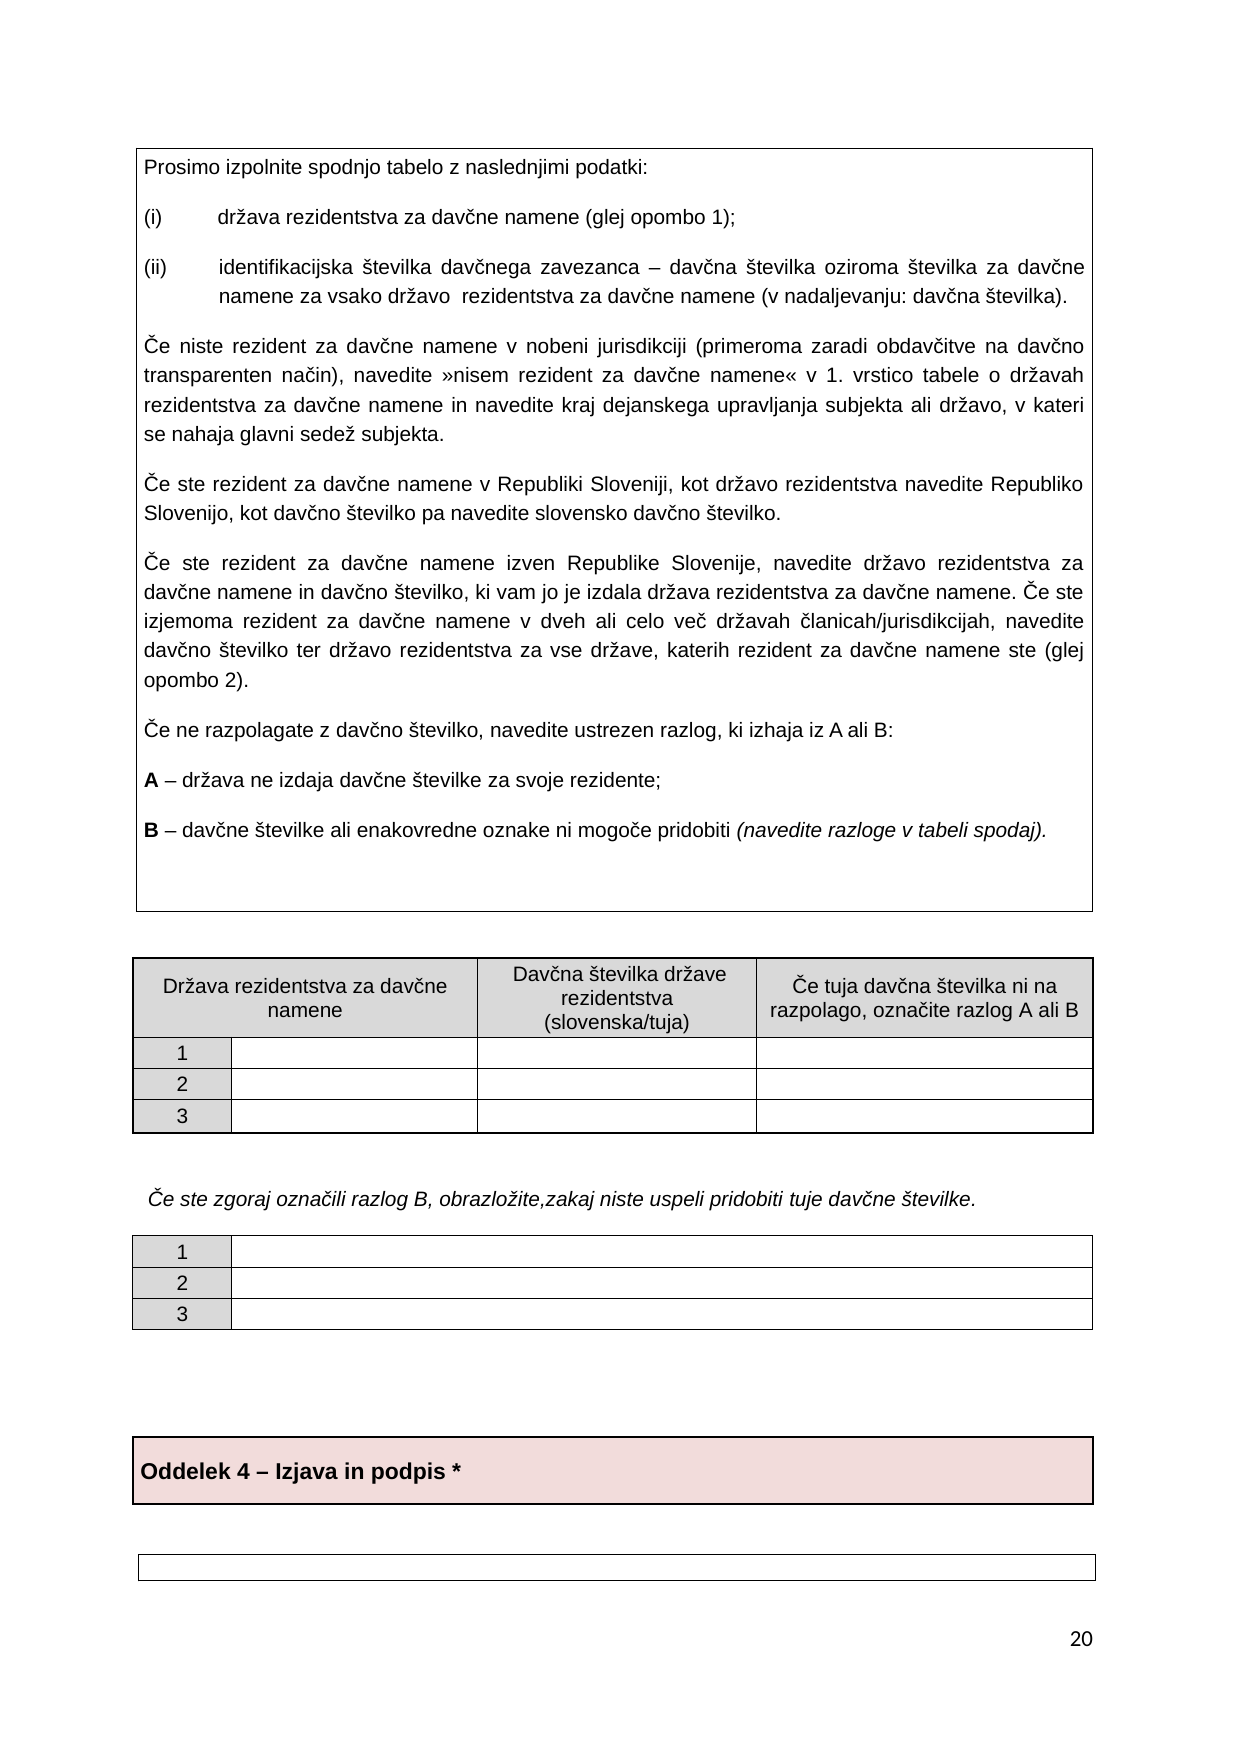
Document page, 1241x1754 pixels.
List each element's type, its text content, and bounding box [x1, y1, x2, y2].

text Če ste zgoraj označili razlog B, obrazložite,zakaj niste uspeli pridobiti tuje davčne številke. [148, 1187, 1093, 1211]
table_cell [232, 1100, 477, 1132]
table_cell [757, 1038, 1092, 1068]
table_header [232, 1236, 1092, 1267]
table_cell [757, 1100, 1092, 1132]
table_cell [478, 1038, 756, 1068]
table_cell 3 [134, 1100, 231, 1132]
table_cell 2 [133, 1268, 231, 1298]
table_cell Prosimo izpolnite spodnjo tabelo z naslednjimi podatki: (i) država rezidentstva za davčne namene (glej opombo 1); (ii) identifikacijska številka davčnega zavezanca – davčna številka oziroma številka za davčne namene za vsako državo rezidentstva za davčne namene (v nadaljevanju: davčna številka). Če niste rezident za davčne namene v nobeni jurisdikciji (primeroma zaradi obdavčitve na davčno transparenten način), navedite »nisem rezident za davčne namene« v 1. vrstico tabele o državah rezidentstva za davčne namene in navedite kraj dejanskega upravljanja subjekta ali državo, v kateri se nahaja glavni sedež subjekta. Če ste rezident za davčne namene v Republiki Sloveniji, kot državo rezidentstva navedite Republiko Slovenijo, kot davčno številko pa navedite slovensko davčno številko. Če ste rezident za davčne namene izven Republike Slovenije, navedite državo rezidentstva za davčne namene in davčno številko, ki vam jo je izdala država rezidentstva za davčne namene. Če ste izjemoma rezident za davčne namene v dveh ali celo več državah članicah/jurisdikcijah, navedite davčno številko ter državo rezidentstva za vse države, katerih rezident za davčne namene ste (glej opombo 2). Če ne razpolagate z davčno številko, navedite ustrezen razlog, ki izhaja iz A ali B: A – država ne izdaja davčne številke za svoje rezidente; B – davčne številke ali enakovredne oznake ni mogoče pridobiti (navedite razloge v tabeli spodaj). [137, 149, 1092, 911]
table_cell [478, 1100, 756, 1132]
table_cell [232, 1069, 477, 1099]
table_header Oddelek 4 – Izjava in podpis * [134, 1438, 1092, 1503]
table_header Država rezidentstva za davčne namene [134, 959, 477, 1037]
table_cell [478, 1069, 756, 1099]
table_cell [757, 1069, 1092, 1099]
table_header Če tuja davčna številka ni na razpolago, označite razlog A ali B [757, 959, 1092, 1037]
table_cell 2 [134, 1069, 231, 1099]
table_cell [232, 1268, 1092, 1298]
table_cell [232, 1038, 477, 1068]
table_header Davčna številka države rezidentstva (slovenska/tuja) [478, 959, 756, 1037]
table_cell 3 [133, 1299, 231, 1329]
table_cell [232, 1299, 1092, 1329]
table_cell 1 [134, 1038, 231, 1068]
table_header 1 [133, 1236, 231, 1267]
